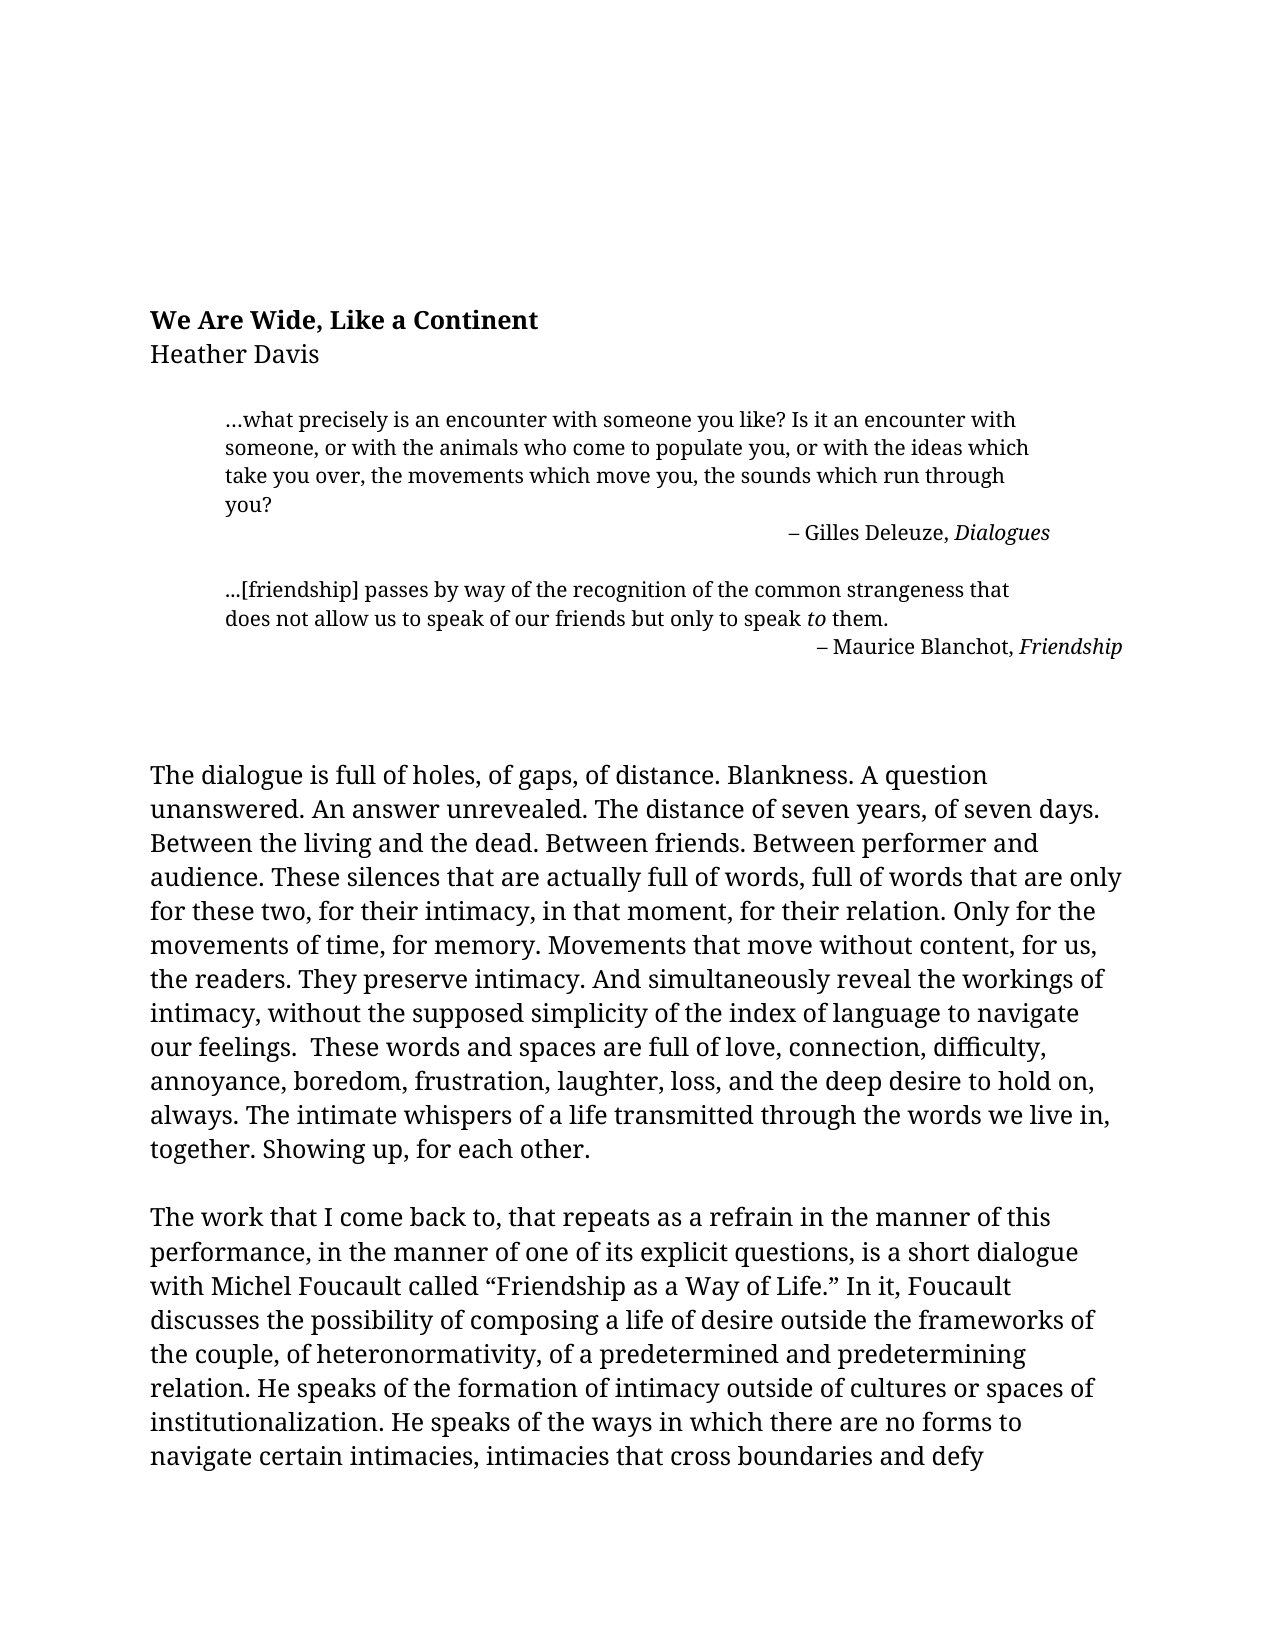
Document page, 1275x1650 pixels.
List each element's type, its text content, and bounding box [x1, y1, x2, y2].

text We Are Wide, Like a Continent [150, 303, 1125, 337]
text – Gilles Deleuze, Dialogues [225, 518, 1050, 547]
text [150, 1200, 1125, 1473]
text ...[friendship] passes by way of the recognition of the common strangeness that does not allow us to speak of our friends but only to speak to them. [225, 575, 1050, 632]
text …what precisely is an encounter with someone you like? Is it an encounter with someone, or with the animals who come to populate you, or with the ideas which take you over, the movements which move you, the sounds which run through you? [225, 405, 1050, 518]
text – Maurice Blanchot, Friendship [150, 632, 1125, 661]
text Heather Davis [150, 337, 1125, 371]
text The dialogue is full of holes, of gaps, of distance. Blankness. A question unanswered. An answer unrevealed. The distance of seven years, of seven days. Between the living and the dead. Between friends. Between performer and audience. These silences that are actually full of words, full of words that are only for these two, for their intimacy, in that moment, for their relation. Only for the movements of time, for memory. Movements that move without content, for us, the readers. They preserve intimacy. And simultaneously reveal the workings of intimacy, without the supposed simplicity of the index of language to navigate our feelings. These words and spaces are full of love, connection, difficulty, annoyance, boredom, frustration, laughter, loss, and the deep desire to hold on, always. The intimate whispers of a life transmitted through the words we live in, together. Showing up, for each other. [150, 757, 1125, 1166]
